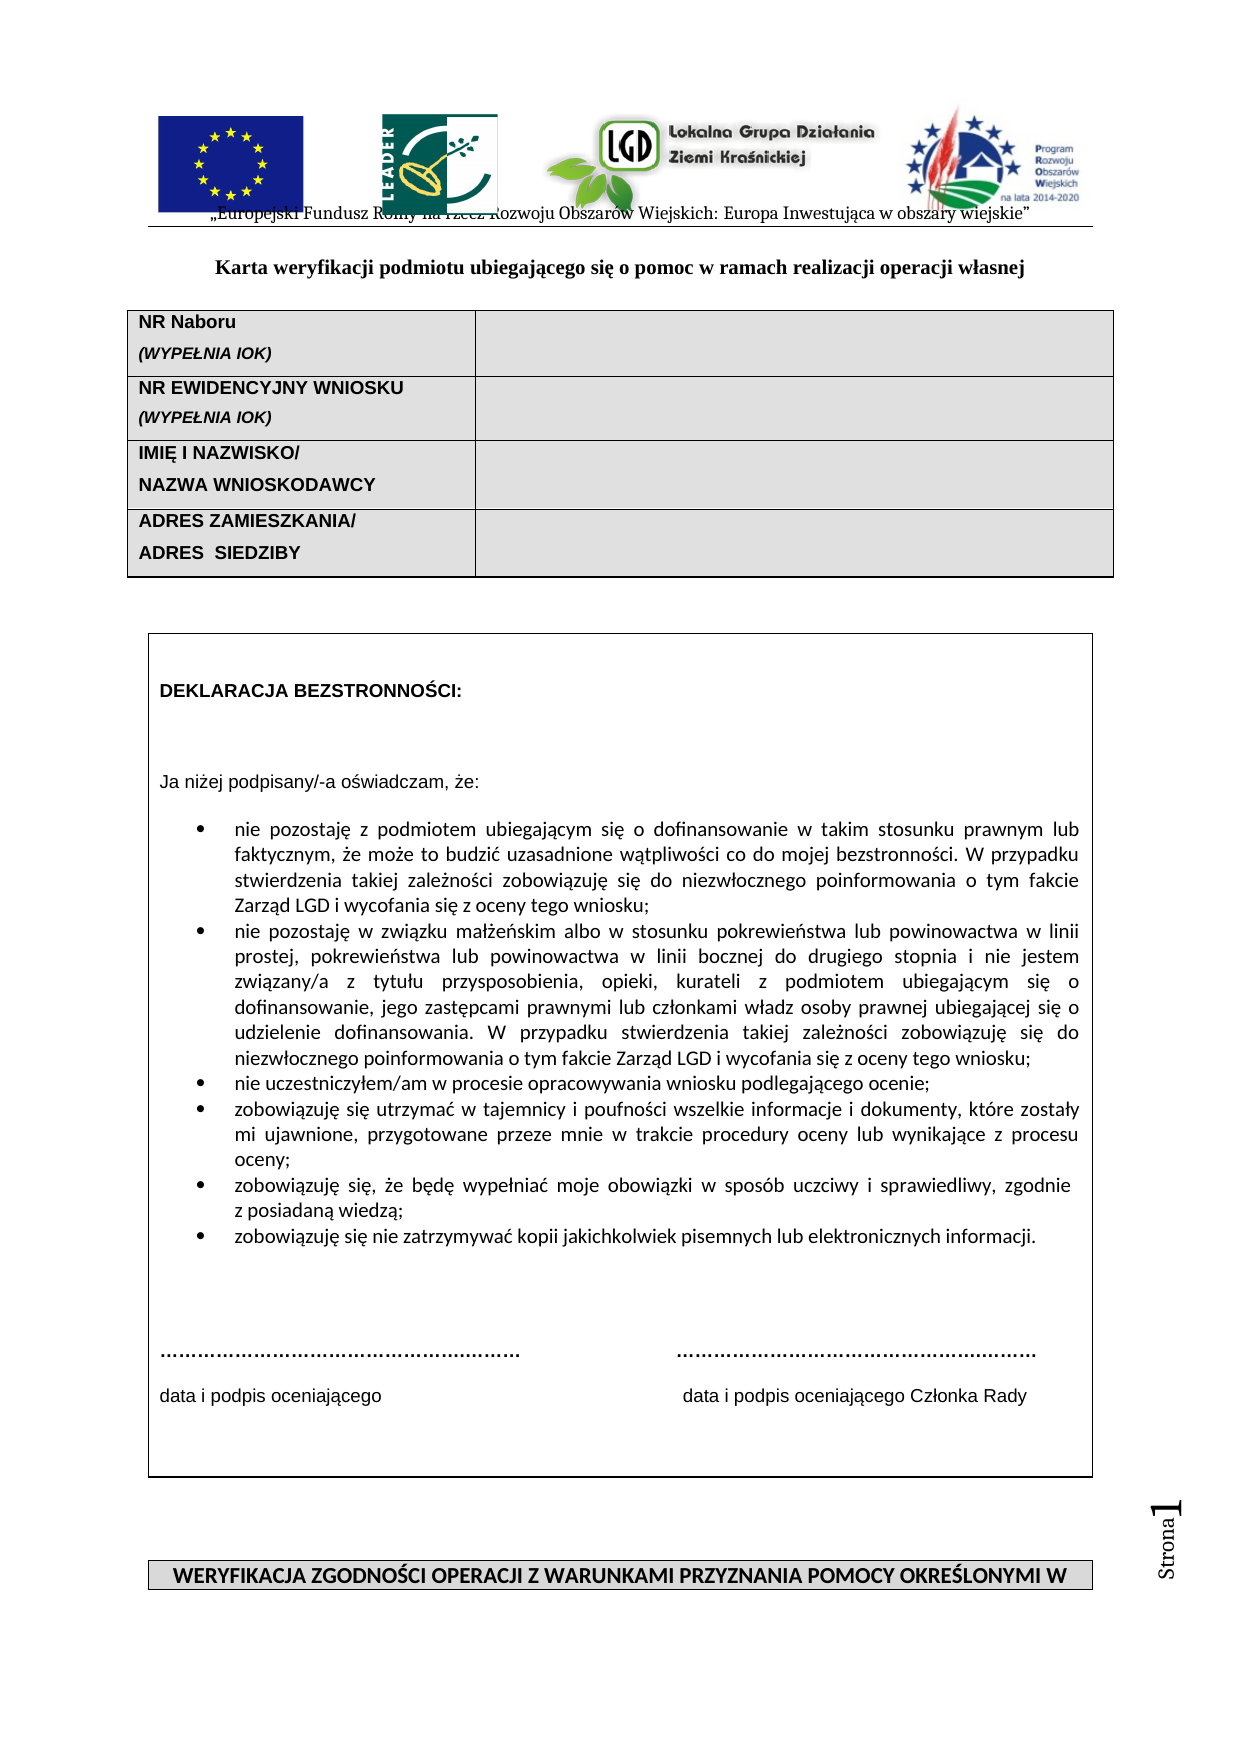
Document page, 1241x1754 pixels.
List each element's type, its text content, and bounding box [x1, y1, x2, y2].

table_cell IMIĘ I NAZWISKO/ NAZWA WNIOSKODAWCY [128, 441, 475, 508]
table_header [476, 311, 1113, 376]
picture [382, 114, 498, 215]
picture [539, 113, 883, 221]
table_cell NR EWIDENCYJNY WNIOSKU (WYPEŁNIA IOK) [128, 377, 475, 440]
picture [898, 99, 1093, 221]
table_cell [476, 377, 1113, 440]
table_header NR Naboru (WYPEŁNIA IOK) [128, 311, 475, 376]
picture [155, 113, 306, 215]
table_cell [476, 441, 1113, 508]
text Karta weryfikacji podmiotu ubiegającego się o pomoc w ramach realizacji operacji własnej [148, 255, 1093, 279]
table_header DEKLARACJA BEZSTRONNOŚCI: Ja niżej podpisany/-a oświadczam, że: nie pozostaję z podmiotem ubiegającym się o dofinansowanie w takim stosunku prawnym lub faktycznym, że może to budzić uzasadnione wątpliwości co do mojej bezstronności. W przypadku stwierdzenia takiej zależności zobowiązuję się do niezwłocznego poinformowania o tym fakcie Zarząd LGD i wycofania się z oceny tego wniosku; nie pozostaję w związku małżeńskim albo w stosunku pokrewieństwa lub powinowactwa w linii prostej, pokrewieństwa lub powinowactwa w linii bocznej do drugiego stopnia i nie jestem związany/a z tytułu przysposobienia, opieki, kurateli z podmiotem ubiegającym się o dofinansowanie, jego zastępcami prawnymi lub członkami władz osoby prawnej ubiegającej się o udzielenie dofinansowania. W przypadku stwierdzenia takiej zależności zobowiązuję się do niezwłocznego poinformowania o tym fakcie Zarząd LGD i wycofania się z oceny tego wniosku; nie uczestniczyłem/am w procesie opracowywania wniosku podlegającego ocenie; zobowiązuję się utrzymać w tajemnicy i poufności wszelkie informacje i dokumenty, które zostały mi ujawnione, przygotowane przeze mnie w trakcie procedury oceny lub wynikające z procesu oceny; zobowiązuję się, że będę wypełniać moje obowiązki w sposób uczciwy i sprawiedliwy, zgodnie z posiadaną wiedzą; zobowiązuję się nie zatrzymywać kopii jakichkolwiek pisemnych lub elektronicznych informacji. ………………………………………….……… ………………………………………….……… data i podpis oceniającego data i podpis oceniającego Członka Rady [149, 634, 1092, 1476]
table_cell ADRES ZAMIESZKANIA/ ADRES SIEDZIBY [128, 510, 475, 576]
table_cell [476, 510, 1113, 576]
